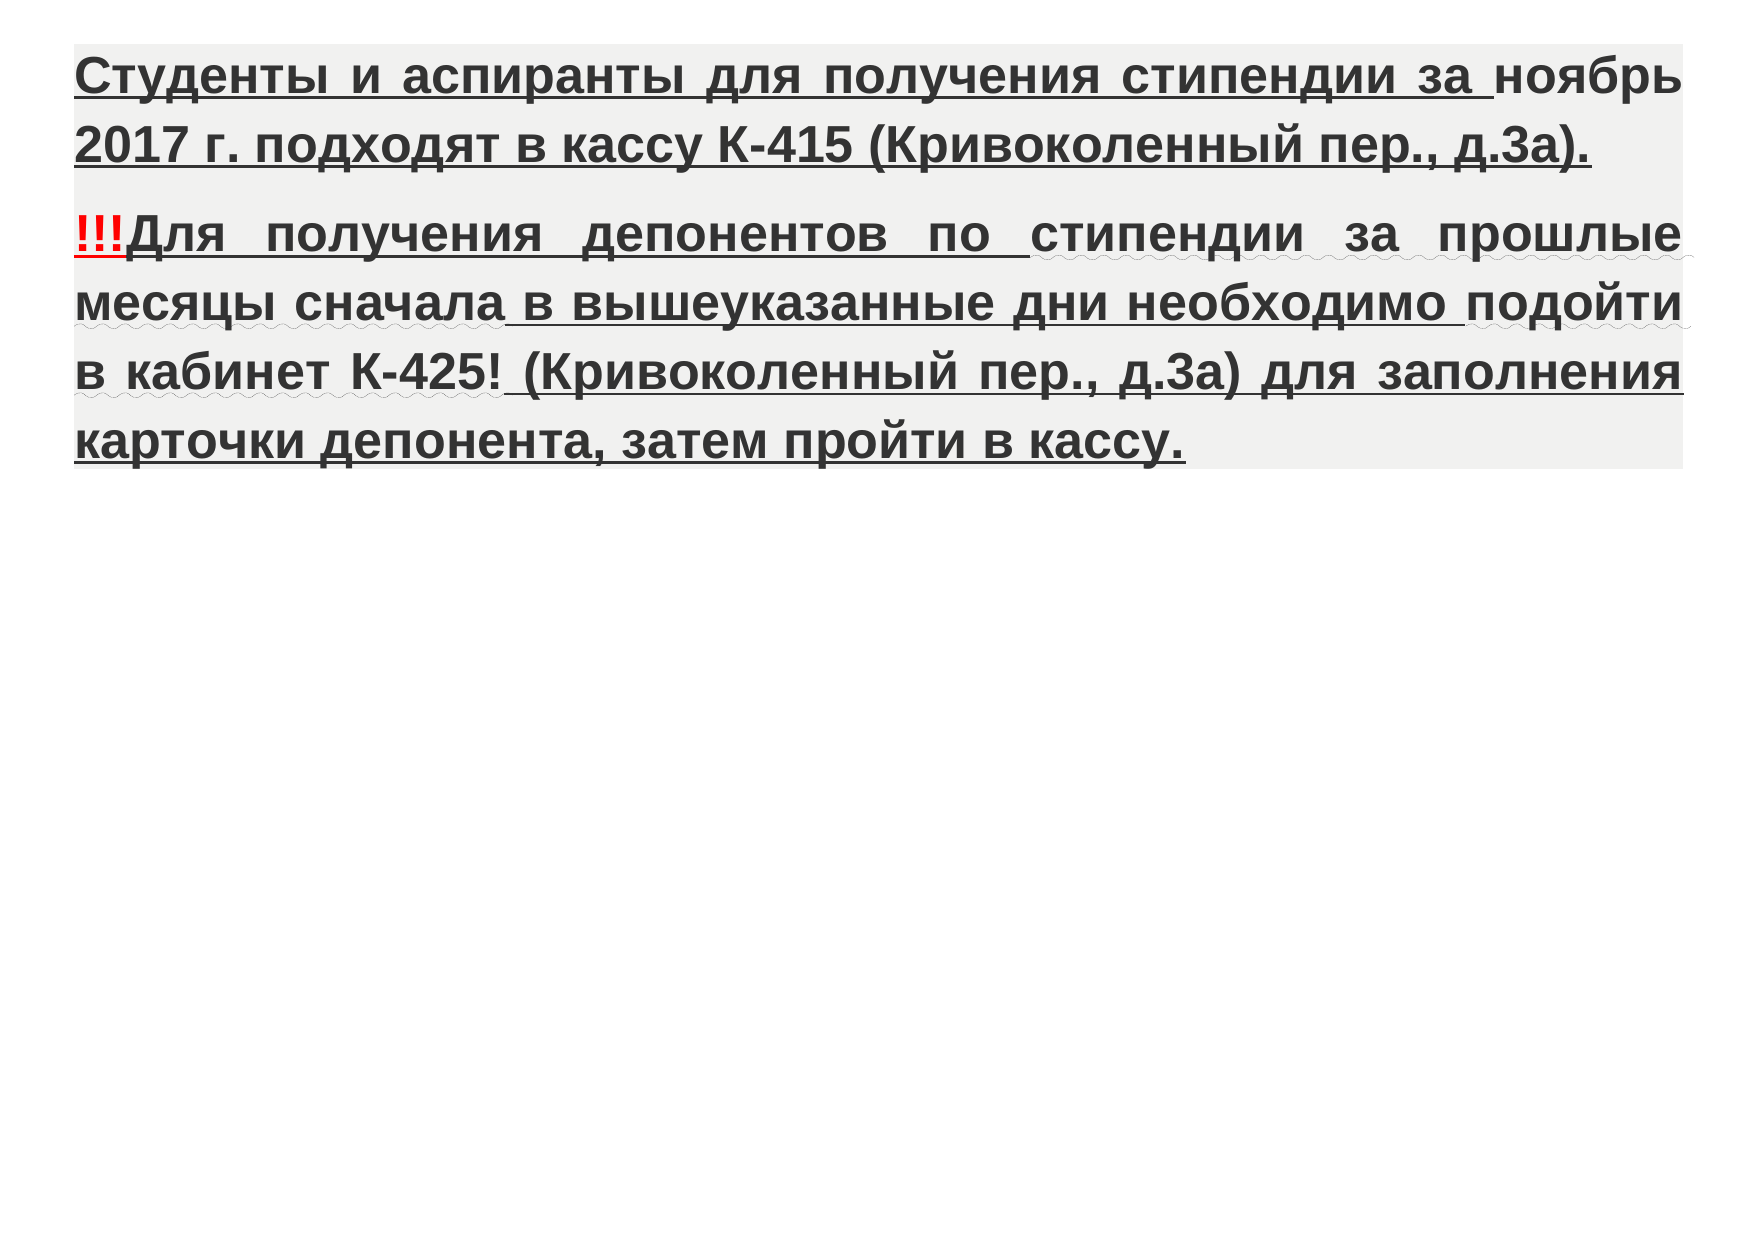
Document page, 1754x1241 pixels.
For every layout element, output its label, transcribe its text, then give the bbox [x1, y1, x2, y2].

text Студенты и аспиранты для получения стипендии за ноябрь 2017 г. подходят в кассу К-415 (Кривоколенный пер., д.3а). [74, 44, 1683, 173]
text !!!Для получения депонентов по стипендии за прошлые месяцы сначала в вышеуказанные дни необходимо подойти в кабинет К-425! (Кривоколенный пер., д.3а) для заполнения карточки депонента, затем пройти в кассу. [74, 256, 1683, 397]
text !!!Для получения депонентов по стипендии за прошлые месяцы сначала в вышеуказанные дни необходимо подойти в кабинет К-425! (Кривоколенный пер., д.3а) для заполнения карточки депонента, затем пройти в кассу. [74, 203, 1683, 259]
text !!!Для получения депонентов по стипендии за прошлые месяцы сначала в вышеуказанные дни необходимо подойти в кабинет К-425! (Кривоколенный пер., д.3а) для заполнения карточки депонента, затем пройти в кассу. [74, 393, 1683, 469]
